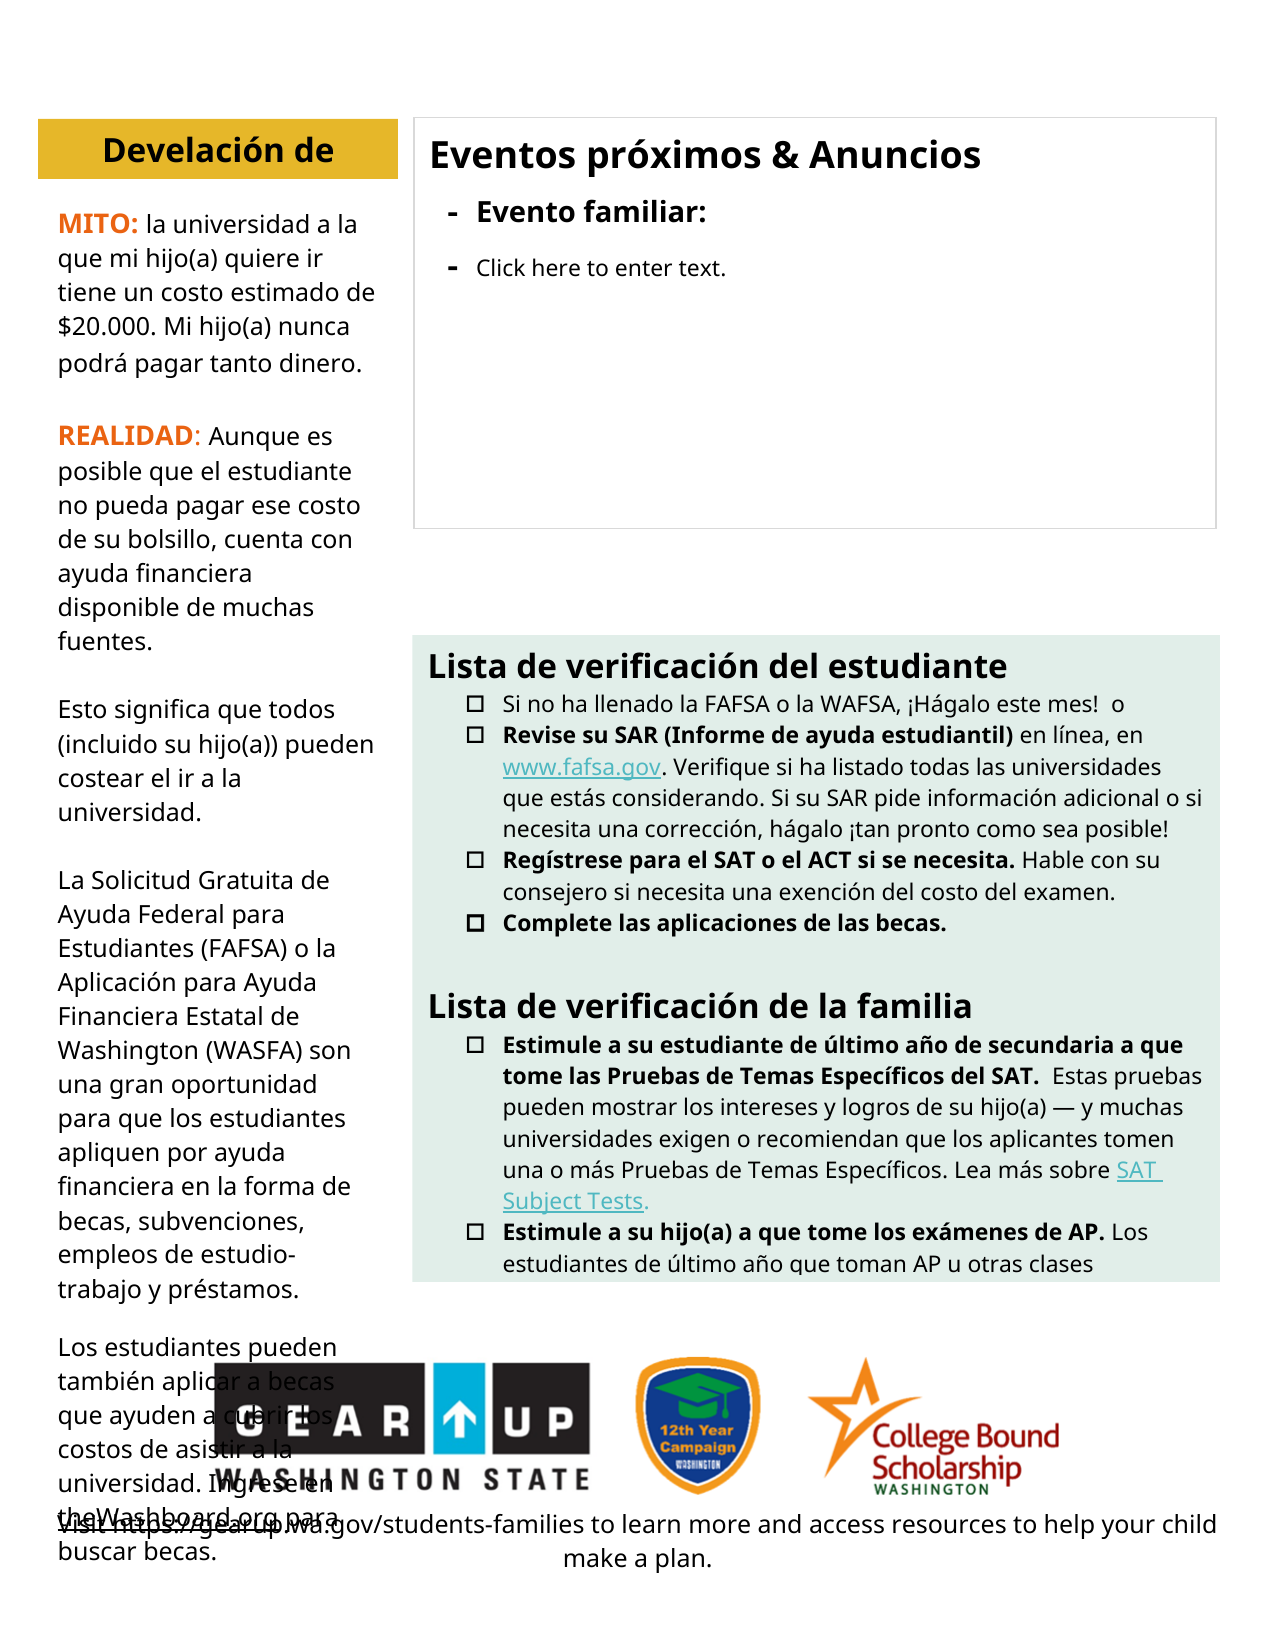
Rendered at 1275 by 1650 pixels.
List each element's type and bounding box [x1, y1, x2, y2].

picture [205, 1356, 1070, 1507]
